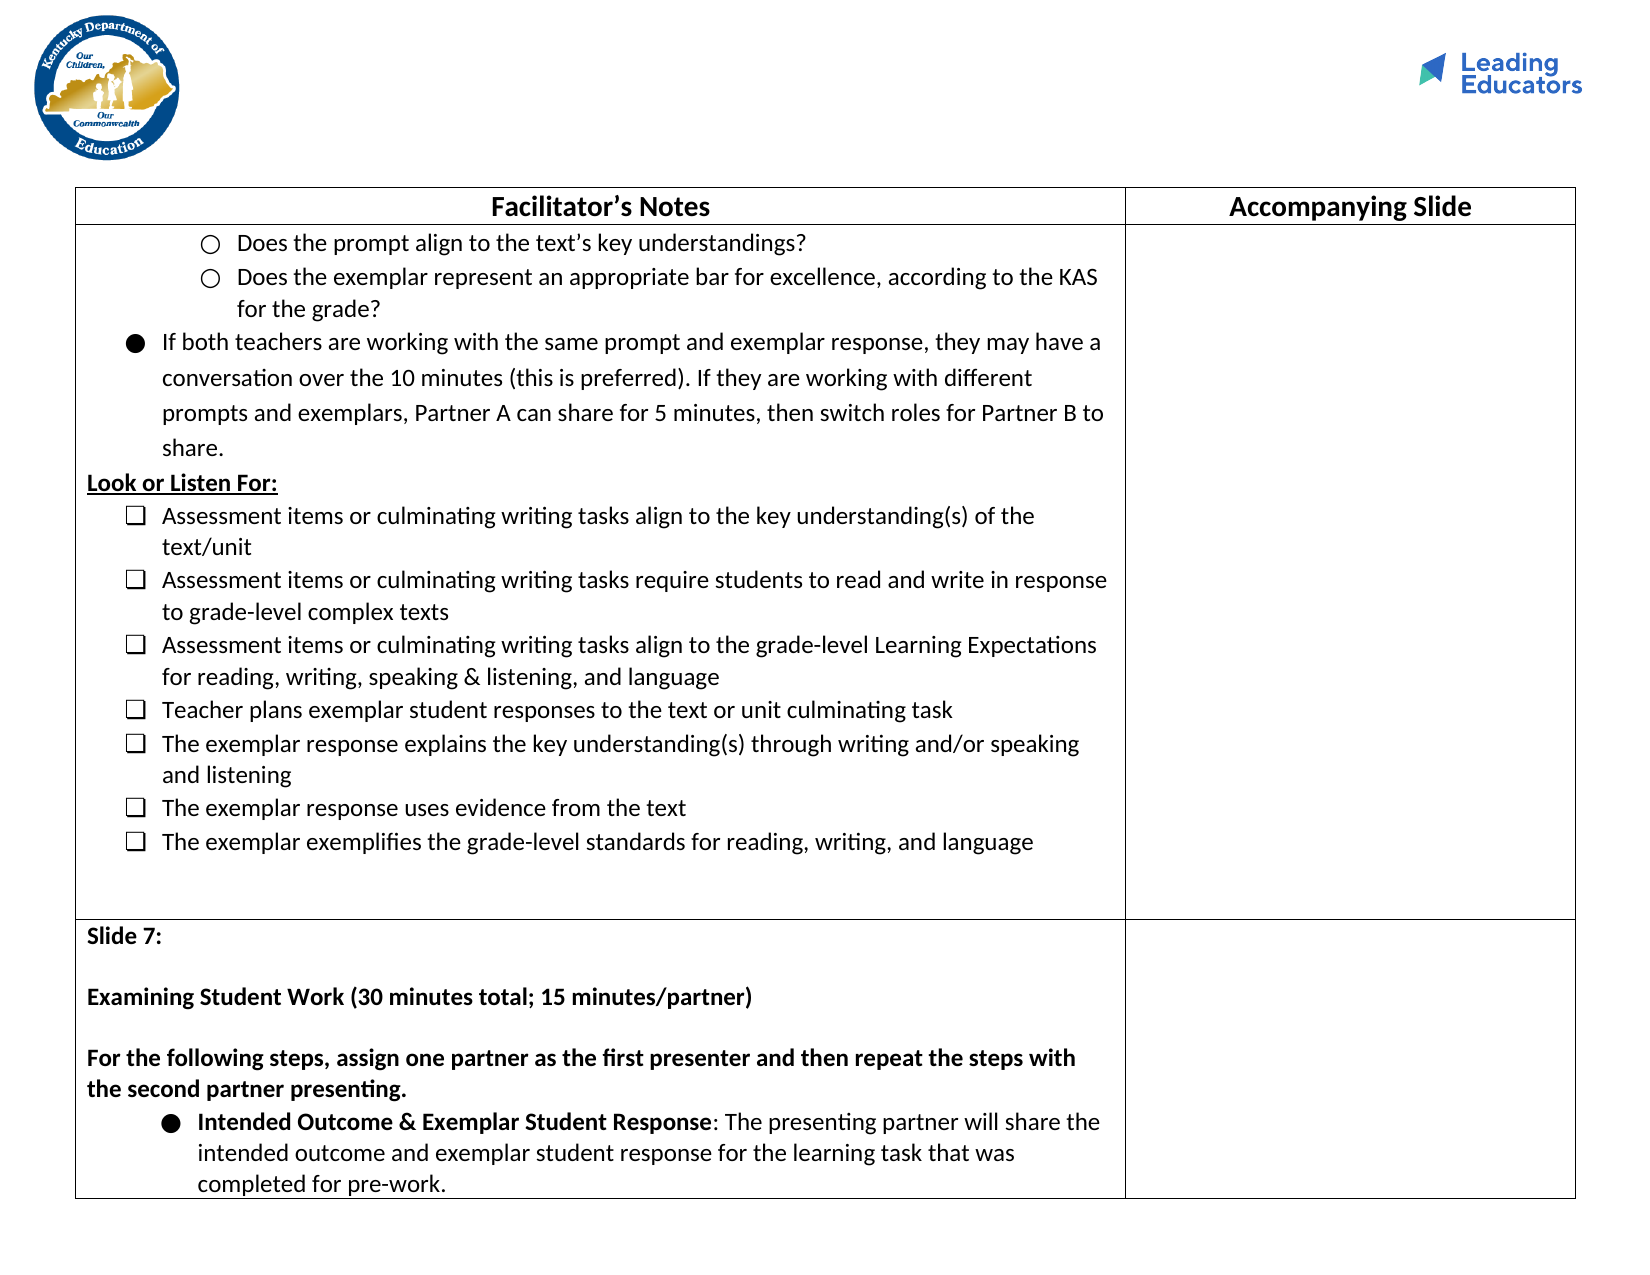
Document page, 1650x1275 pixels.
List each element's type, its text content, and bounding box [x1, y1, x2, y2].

picture [1392, 26, 1609, 120]
table_cell [1126, 920, 1575, 1198]
table_header Accompanying Slide [1126, 188, 1575, 224]
picture [31, 12, 182, 163]
table_cell [1126, 225, 1575, 919]
table_header Facilitator’s Notes [76, 188, 1125, 224]
